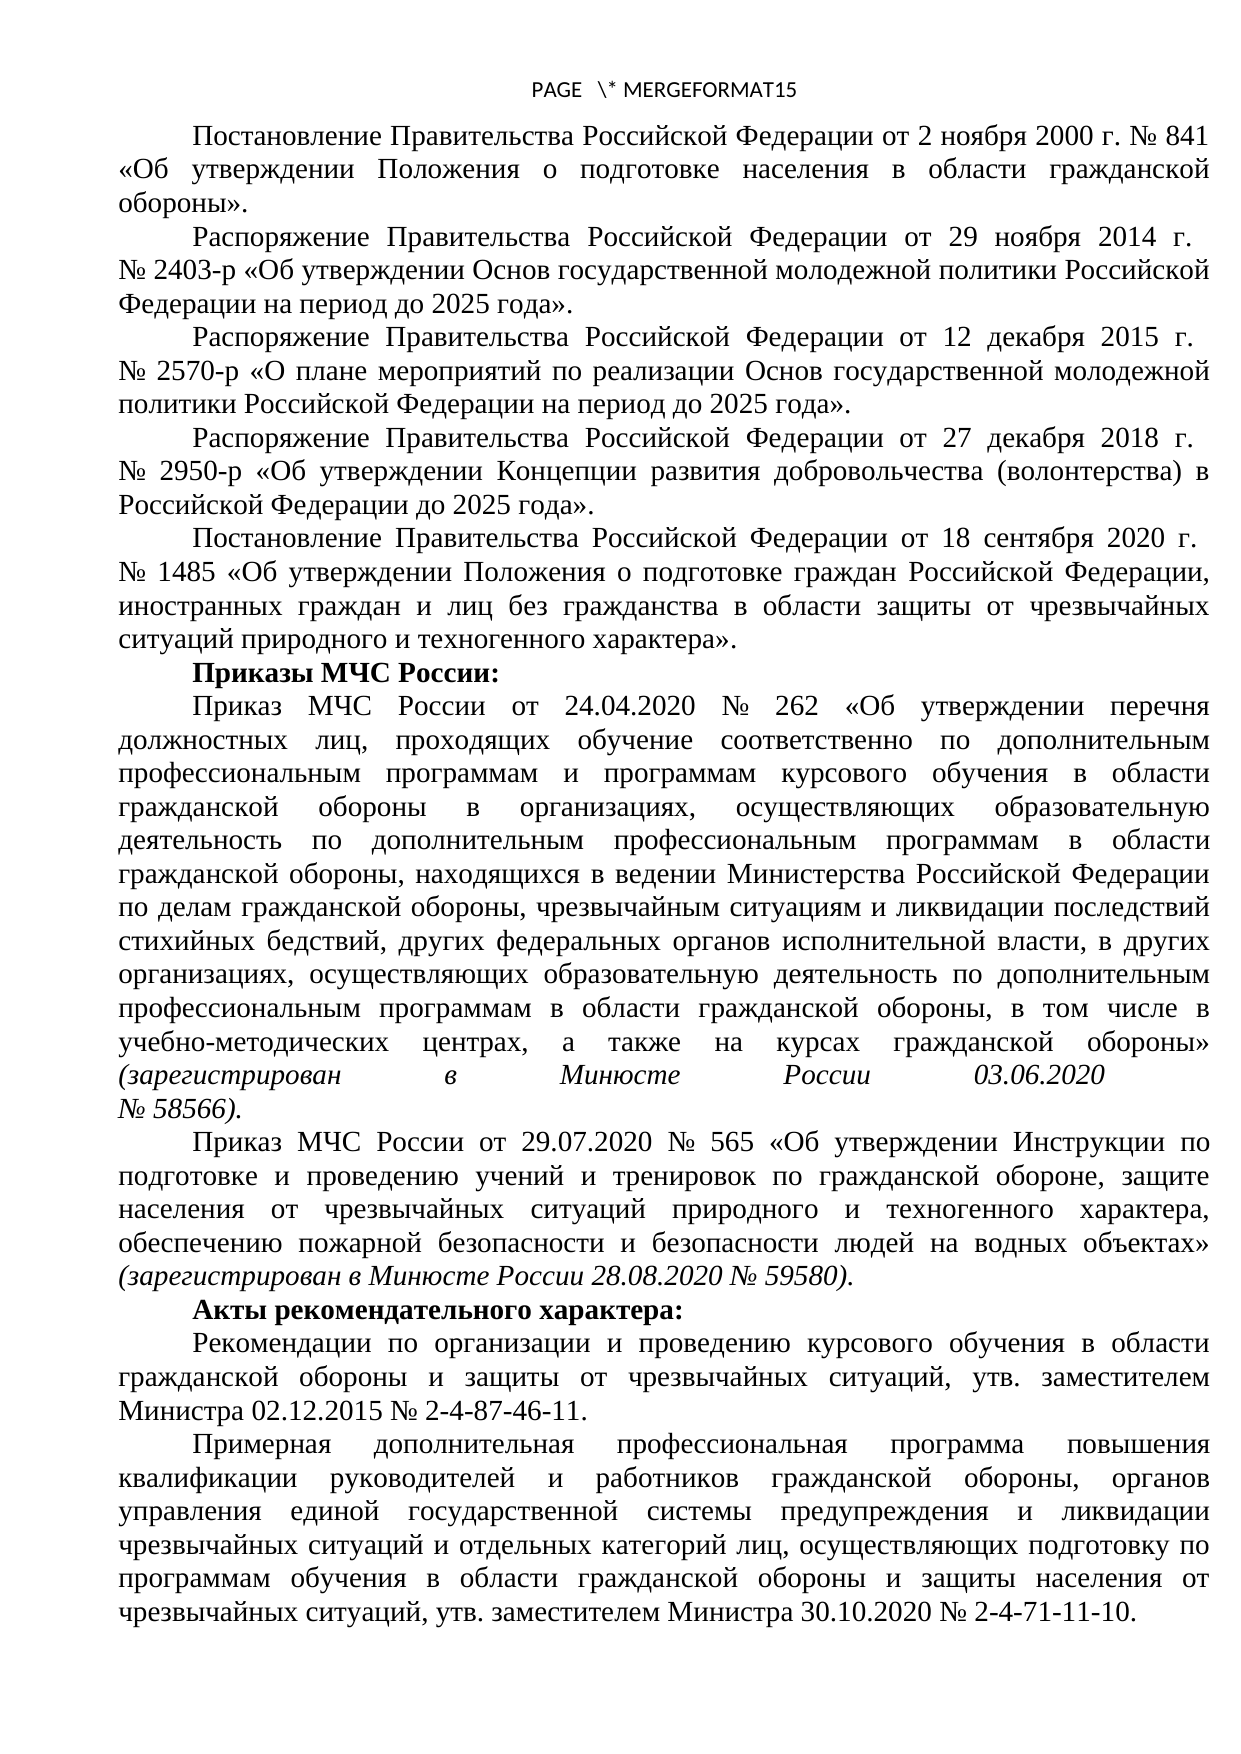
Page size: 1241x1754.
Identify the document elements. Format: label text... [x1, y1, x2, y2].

text Примерная дополнительная профессиональная программа повышения квалификации руководителей и работников гражданской обороны, органов управления единой государственной системы предупреждения и ликвидации чрезвычайных ситуаций и отдельных категорий лиц, осуществляющих подготовку по программам обучения в области гражданской обороны и защиты населения от чрезвычайных ситуаций, утв. заместителем Министра 30.10.2020 № 2-4-71-11-10. [118, 1426, 1211, 1627]
text Распоряжение Правительства Российской Федерации от 12 декабря 2015 г. № 2570-р «О плане мероприятий по реализации Основ государственной молодежной политики Российской Федерации на период до 2025 года». [118, 319, 1211, 420]
text Приказ МЧС России от 29.07.2020 № 565 «Об утверждении Инструкции по подготовке и проведению учений и тренировок по гражданской обороне, защите населения от чрезвычайных ситуаций природного и техногенного характера, обеспечению пожарной безопасности и безопасности людей на водных объектах» (зарегистрирован в Минюсте России 28.08.2020 № 59580). [118, 1124, 1211, 1292]
text Рекомендации по организации и проведению курсового обучения в области гражданской обороны и защиты от чрезвычайных ситуаций, утв. заместителем Министра 02.12.2015 № 2-4-87-46-11. [118, 1326, 1211, 1426]
text Постановление Правительства Российской Федерации от 18 сентября 2020 г. № 1485 «Об утверждении Положения о подготовке граждан Российской Федерации, иностранных граждан и лиц без гражданства в области защиты от чрезвычайных ситуаций природного и техногенного характера». [118, 521, 1211, 655]
text Распоряжение Правительства Российской Федерации от 27 декабря 2018 г. № 2950-р «Об утверждении Концепции развития добровольчества (волонтерства) в Российской Федерации до 2025 года». [118, 420, 1211, 521]
text Распоряжение Правительства Российской Федерации от 29 ноября 2014 г. № 2403-р «Об утверждении Основ государственной молодежной политики Российской Федерации на период до 2025 года». [118, 219, 1211, 319]
text Акты рекомендательного характера: [118, 1292, 1211, 1326]
text Приказы МЧС России: [118, 655, 1211, 688]
text Приказ МЧС России от 24.04.2020 № 262 «Об утверждении перечня должностных лиц, проходящих обучение соответственно по дополнительным профессиональным программам и программам курсового обучения в области гражданской обороны в организациях, осуществляющих образовательную деятельность по дополнительным профессиональным программам в области гражданской обороны, находящихся в ведении Министерства Российской Федерации по делам гражданской обороны, чрезвычайным ситуациям и ликвидации последствий стихийных бедствий, других федеральных органов исполнительной власти, в других организациях, осуществляющих образовательную деятельность по дополнительным профессиональным программам в области гражданской обороны, в том числе в учебно-методических центрах, а также на курсах гражданской обороны» (зарегистрирован в Минюсте России 03.06.2020 № 58566). [118, 688, 1211, 1124]
text Постановление Правительства Российской Федерации от 2 ноября 2000 г. № 841 «Об утверждении Положения о подготовке населения в области гражданской обороны». [118, 118, 1211, 219]
